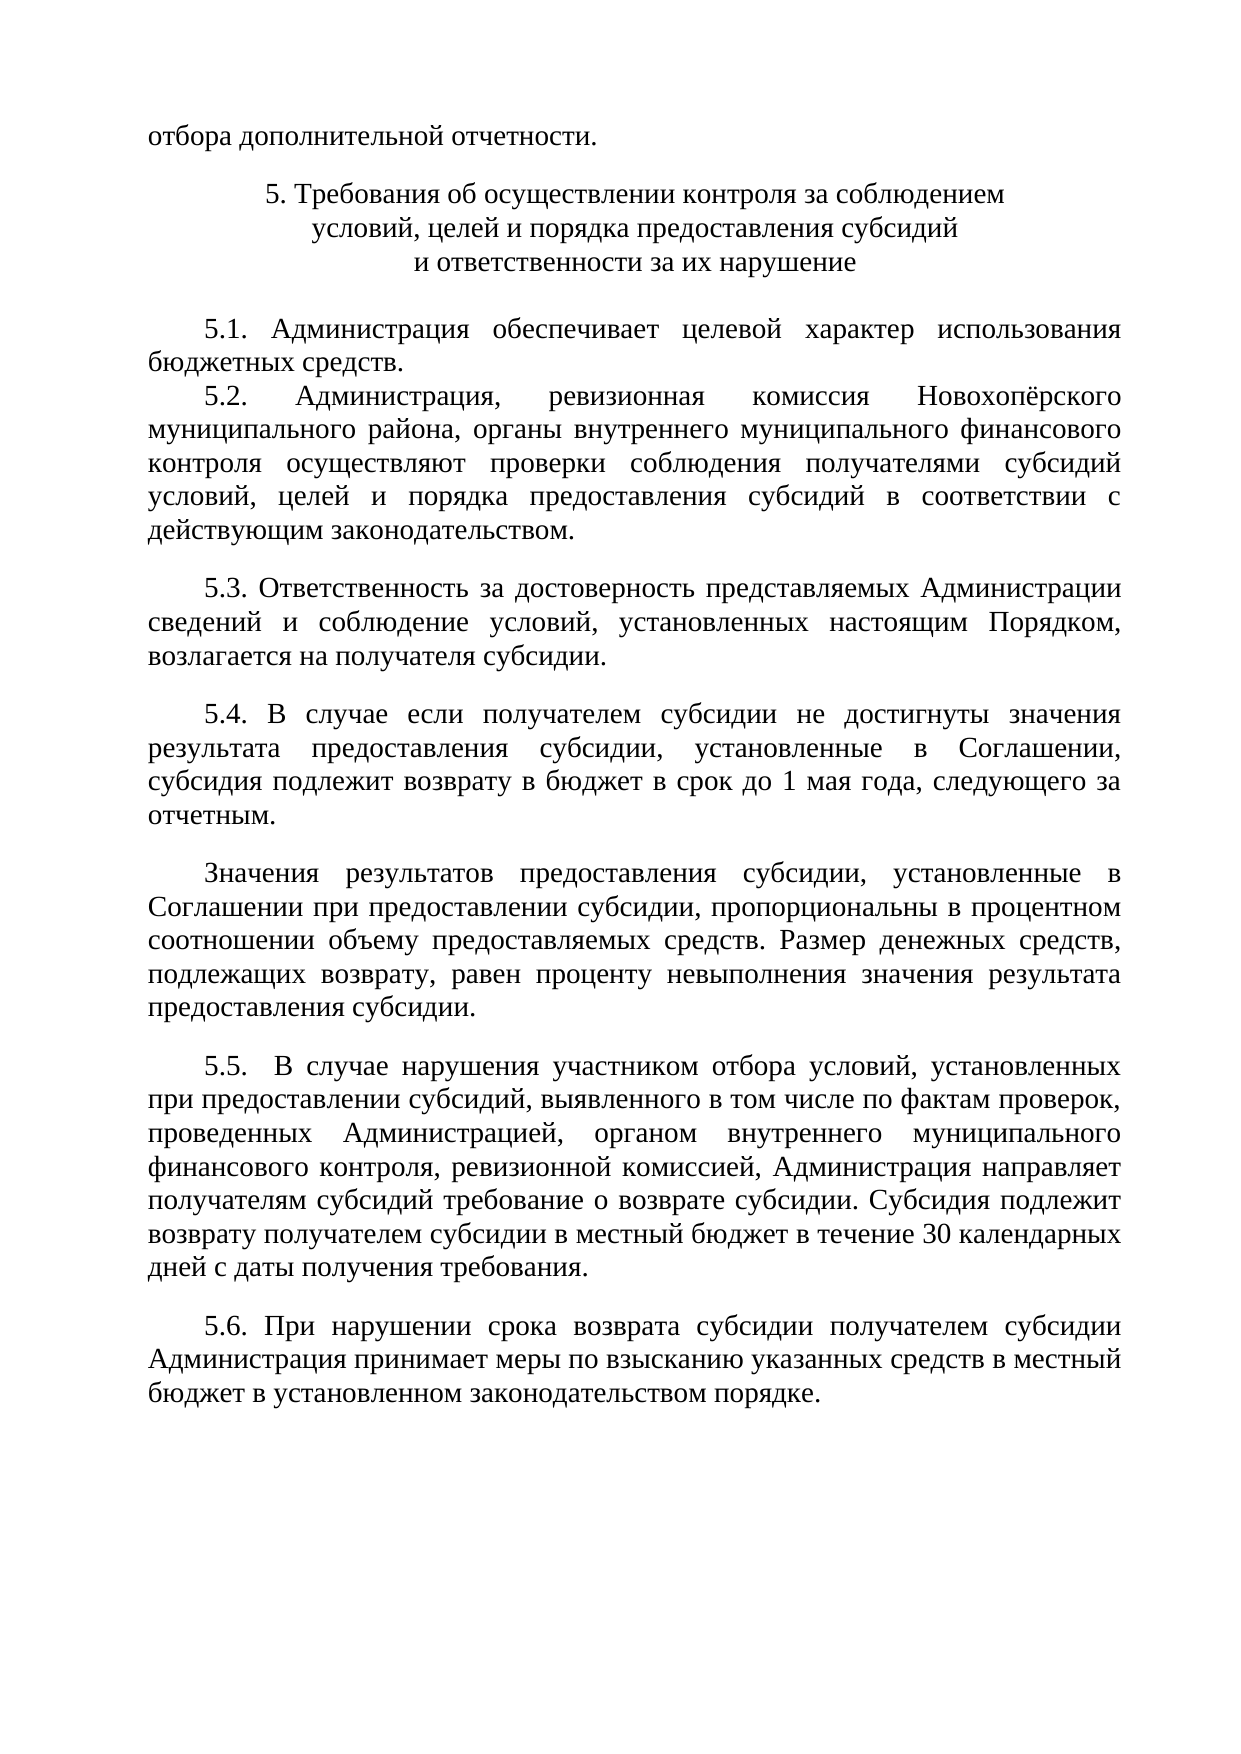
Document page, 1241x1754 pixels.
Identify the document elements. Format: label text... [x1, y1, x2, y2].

text 5.2. Администрация, ревизионная комиссия Новохопёрского муниципального района, органы внутреннего муниципального финансового контроля осуществляют проверки соблюдения получателями субсидий условий, целей и порядка предоставления субсидий в соответствии с действующим законодательством. [148, 378, 1122, 546]
title 5. Требования об осуществлении контроля за соблюдением [148, 177, 1122, 210]
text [148, 118, 1122, 152]
title условий, целей и порядка предоставления субсидий [148, 210, 1122, 244]
text 5.1. Администрация обеспечивает целевой характер использования бюджетных средств. [148, 311, 1122, 378]
text 5.5. В случае нарушения участником отбора условий, установленных при предоставлении субсидий, выявленного в том числе по фактам проверок, проведенных Администрацией, органом внутреннего муниципального финансового контроля, ревизионной комиссией, Администрация направляет получателям субсидий требование о возврате субсидии. Субсидия подлежит возврату получателем субсидии в местный бюджет в течение 30 календарных дней с даты получения требования. [148, 1048, 1122, 1283]
title и ответственности за их нарушение [148, 244, 1122, 277]
text 5.3. Ответственность за достоверность представляемых Администрации сведений и соблюдение условий, установленных настоящим Порядком, возлагается на получателя субсидии. [148, 571, 1122, 671]
text 5.4. В случае если получателем субсидии не достигнуты значения результата предоставления субсидии, установленные в Соглашении, субсидия подлежит возврату в бюджет в срок до 1 мая года, следующего за отчетным. [148, 696, 1122, 830]
text Значения результатов предоставления субсидии, установленные в Соглашении при предоставлении субсидии, пропорциональны в процентном соотношении объему предоставляемых средств. Размер денежных средств, подлежащих возврату, равен проценту невыполнения значения результата предоставления субсидии. [148, 855, 1122, 1023]
text 5.6. При нарушении срока возврата субсидии получателем субсидии Администрация принимает меры по взысканию указанных средств в местный бюджет в установленном законодательством порядке. [148, 1308, 1122, 1408]
